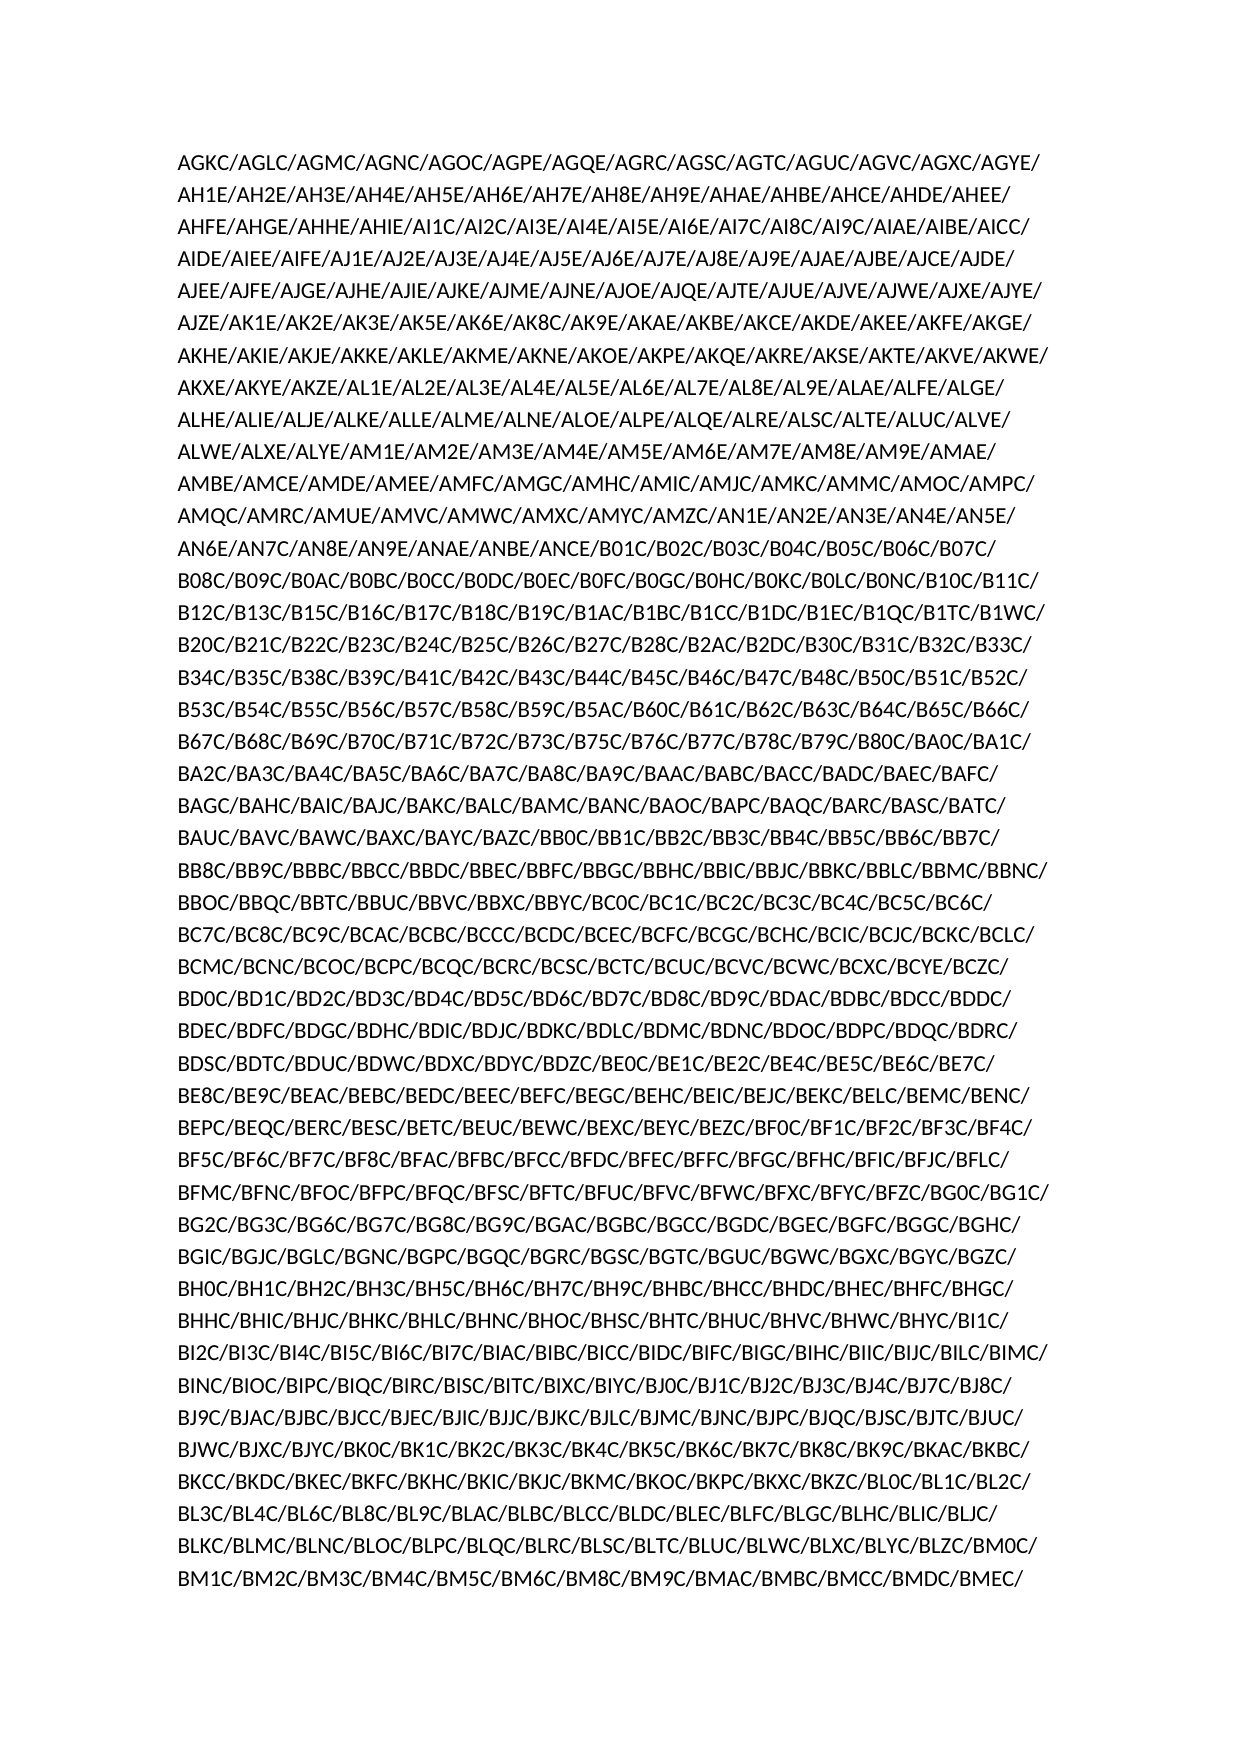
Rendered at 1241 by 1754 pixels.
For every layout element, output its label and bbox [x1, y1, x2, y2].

text [177, 148, 1063, 1592]
